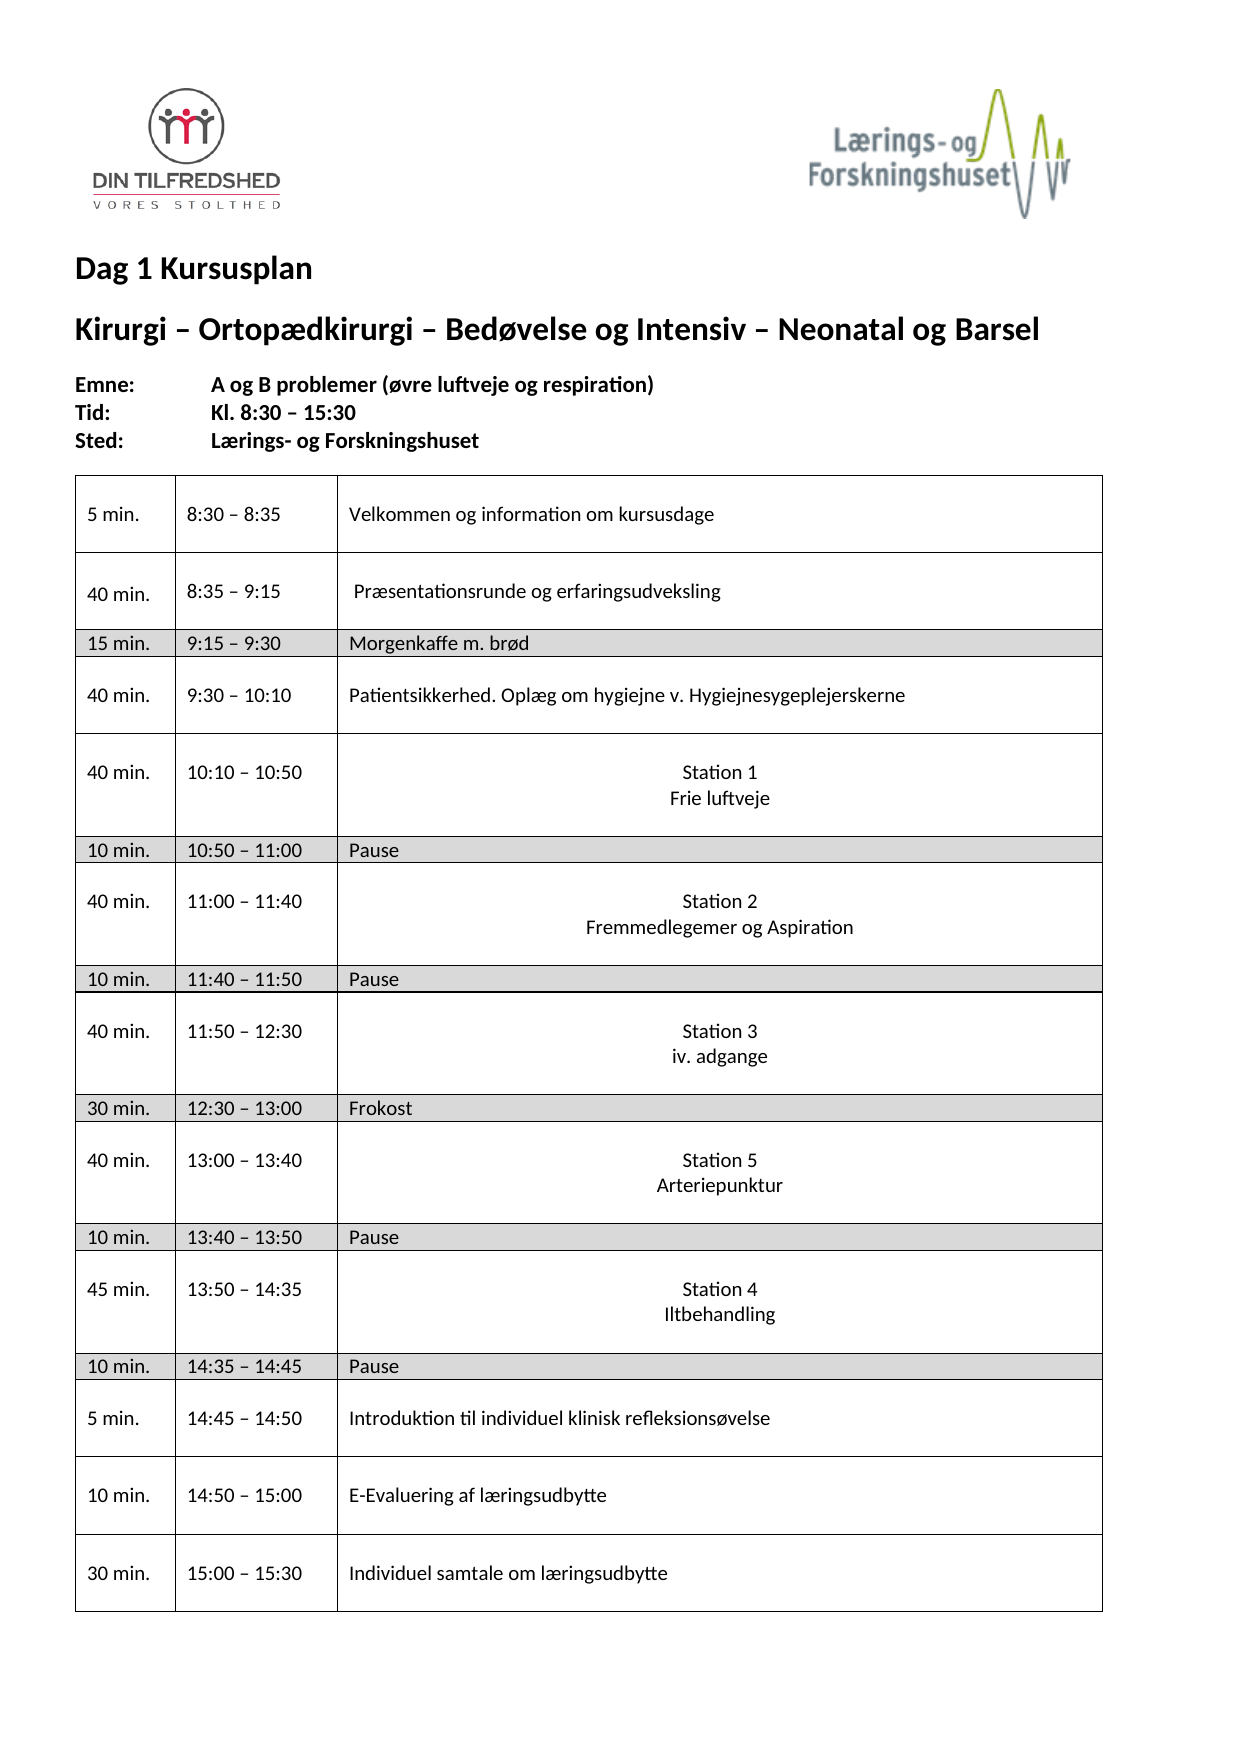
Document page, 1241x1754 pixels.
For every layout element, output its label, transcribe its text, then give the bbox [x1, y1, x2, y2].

table_cell Station 1 Frie luftveje [338, 734, 1102, 836]
table_cell Morgenkaffe m. brød [338, 630, 1102, 656]
table_cell 30 min. [76, 1095, 175, 1121]
table_cell 14:45 – 14:50 [176, 1380, 337, 1456]
table_cell Individuel samtale om læringsudbytte [338, 1535, 1102, 1611]
table_cell 13:00 – 13:40 [176, 1122, 337, 1223]
table_cell 30 min. [76, 1535, 175, 1611]
table_cell 10 min. [76, 1457, 175, 1533]
table_cell Patientsikkerhed. Oplæg om hygiejne v. Hygiejnesygeplejerskerne [338, 657, 1102, 733]
table_cell 40 min. [76, 993, 175, 1094]
table_cell Pause [338, 837, 1102, 862]
table_cell 9:15 – 9:30 [176, 630, 337, 656]
table_cell 10 min. [76, 837, 175, 862]
table_cell 10:10 – 10:50 [176, 734, 337, 836]
table_cell 11:00 – 11:40 [176, 863, 337, 965]
table_cell 40 min. [76, 657, 175, 733]
text Sted: Lærings- og Forskningshuset [75, 426, 1165, 454]
text Dag 1 Kursusplan [75, 247, 1165, 287]
table_cell Præsentationsrunde og erfaringsudveksling [338, 553, 1102, 629]
table_cell 10:50 – 11:00 [176, 837, 337, 862]
text Kirurgi – Ortopædkirurgi – Bedøvelse og Intensiv – Neonatal og Barsel [75, 308, 1165, 349]
table_cell Station 3 iv. adgange [338, 993, 1102, 1094]
picture [809, 89, 1071, 219]
table_cell 40 min. [76, 553, 175, 629]
table_cell Pause [338, 1354, 1102, 1379]
table_cell Frokost [338, 1095, 1102, 1121]
table_cell E-Evaluering af læringsudbytte [338, 1457, 1102, 1533]
picture [75, 73, 294, 219]
table_cell 11:40 – 11:50 [176, 966, 337, 991]
table_header Velkommen og information om kursusdage [338, 476, 1102, 552]
table_cell 13:40 – 13:50 [176, 1224, 337, 1250]
text Emne: A og B problemer (øvre luftveje og respiration) [75, 370, 1165, 398]
table_cell Station 2 Fremmedlegemer og Aspiration [338, 863, 1102, 965]
table_cell 40 min. [76, 863, 175, 965]
table_cell 15:00 – 15:30 [176, 1535, 337, 1611]
table_cell Station 4 Iltbehandling [338, 1251, 1102, 1352]
table_cell Pause [338, 1224, 1102, 1250]
table_cell 40 min. [76, 734, 175, 836]
table_header 5 min. [76, 476, 175, 552]
text Tid: Kl. 8:30 – 15:30 [75, 398, 1165, 426]
table_cell 8:35 – 9:15 [176, 553, 337, 629]
table_cell 14:50 – 15:00 [176, 1457, 337, 1533]
table_cell 14:35 – 14:45 [176, 1354, 337, 1379]
table_cell 45 min. [76, 1251, 175, 1352]
table_cell 15 min. [76, 630, 175, 656]
table_cell 10 min. [76, 1354, 175, 1379]
table_cell Pause [338, 966, 1102, 991]
table_cell Introduktion til individuel klinisk refleksionsøvelse [338, 1380, 1102, 1456]
table_header 8:30 – 8:35 [176, 476, 337, 552]
table_cell 13:50 – 14:35 [176, 1251, 337, 1352]
table_cell Station 5 Arteriepunktur [338, 1122, 1102, 1223]
table_cell 11:50 – 12:30 [176, 993, 337, 1094]
table_cell 12:30 – 13:00 [176, 1095, 337, 1121]
table_cell 10 min. [76, 966, 175, 991]
table_cell 5 min. [76, 1380, 175, 1456]
table_cell 9:30 – 10:10 [176, 657, 337, 733]
table_cell 10 min. [76, 1224, 175, 1250]
table_cell 40 min. [76, 1122, 175, 1223]
